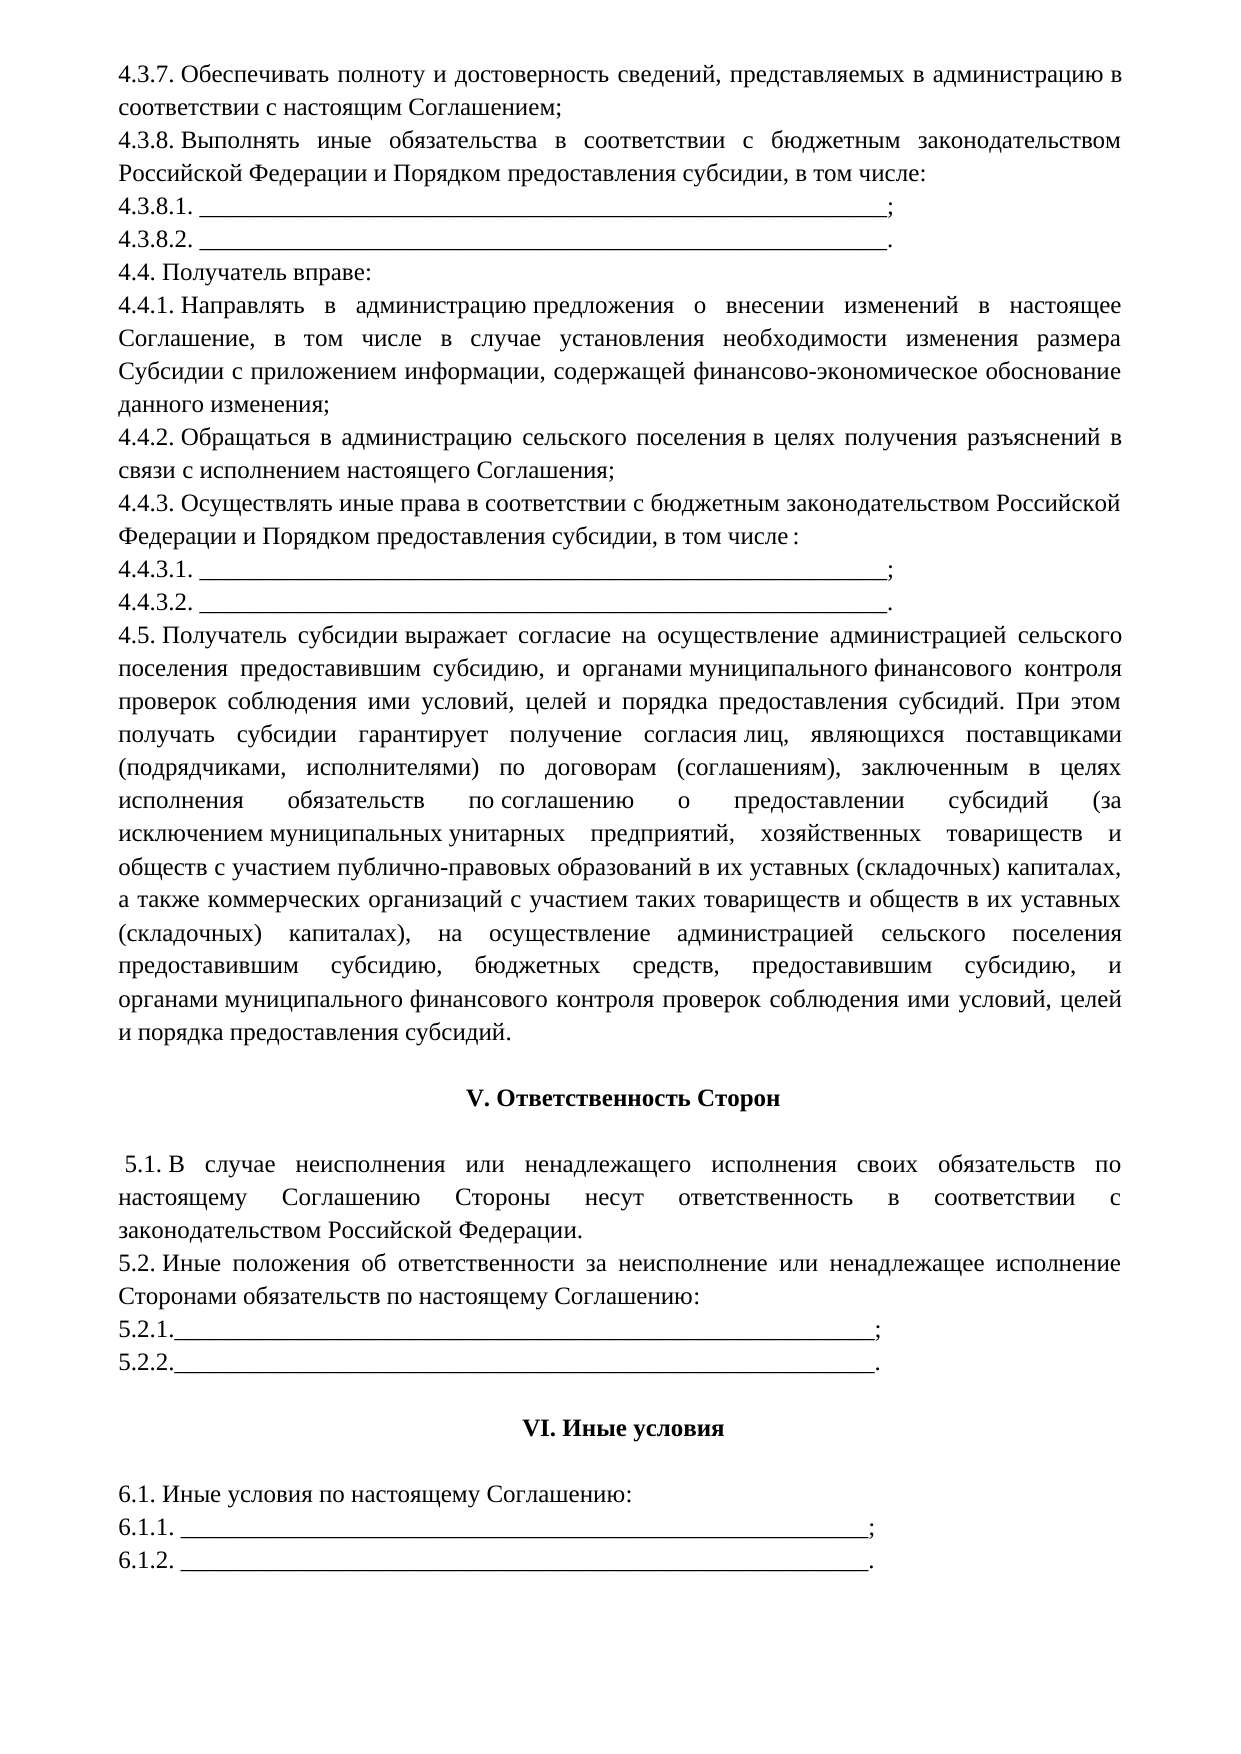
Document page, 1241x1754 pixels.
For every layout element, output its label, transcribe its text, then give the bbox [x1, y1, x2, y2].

text 4.5. Получатель субсидии выражает согласие на осуществление администрацией сельского поселения предоставившим субсидию, и органами муниципального финансового контроля проверок соблюдения ими условий, целей и порядка предоставления субсидий. При этом получать субсидии гарантирует получение согласия лиц, являющихся поставщиками (подрядчиками, исполнителями) по договорам (соглашениям), заключенным в целях исполнения обязательств по соглашению о предоставлении субсидий (за исключением муниципальных унитарных предприятий, хозяйственных товариществ и обществ с участием публично-правовых образований в их уставных (складочных) капиталах, а также коммерческих организаций с участием таких товариществ и обществ в их уставных (складочных) капиталах), на осуществление администрацией сельского поселения предоставившим субсидию, бюджетных средств, предоставившим субсидию, и органами муниципального финансового контроля проверок соблюдения ими условий, целей и порядка предоставления субсидий. [118, 979, 1122, 1045]
text 4.5. Получатель субсидии выражает согласие на осуществление администрацией сельского поселения предоставившим субсидию, и органами муниципального финансового контроля проверок соблюдения ими условий, целей и порядка предоставления субсидий. При этом получать субсидии гарантирует получение согласия лиц, являющихся поставщиками (подрядчиками, исполнителями) по договорам (соглашениям), заключенным в целях исполнения обязательств по соглашению о предоставлении субсидий (за исключением муниципальных унитарных предприятий, хозяйственных товариществ и обществ с участием публично-правовых образований в их уставных (складочных) капиталах, а также коммерческих организаций с участием таких товариществ и обществ в их уставных (складочных) капиталах), на осуществление администрацией сельского поселения предоставившим субсидию, бюджетных средств, предоставившим субсидию, и органами муниципального финансового контроля проверок соблюдения ими условий, целей и порядка предоставления субсидий. [118, 781, 1122, 852]
text 4.4.2. Обращаться в администрацию сельского поселения в целях получения разъяснений в связи с исполнением настоящего Соглашения; [118, 422, 1122, 484]
text 4.4.3. Осуществлять иные права в соответствии с бюджетным законодательством Российской Федерации и Порядком предоставления субсидии, в том числе : [118, 488, 1122, 550]
text 5.2. Иные положения об ответственности за неисполнение или ненадлежащее исполнение Сторонами обязательств по настоящему Соглашению: [118, 1248, 1122, 1309]
text 4.4.1. Направлять в администрацию предложения о внесении изменений в настоящее Соглашение, в том числе в случае установления необходимости изменения размера Субсидии с приложением информации, содержащей финансово-экономическое обоснование данного изменения; [118, 290, 1122, 418]
text 4.5. Получатель субсидии выражает согласие на осуществление администрацией сельского поселения предоставившим субсидию, и органами муниципального финансового контроля проверок соблюдения ими условий, целей и порядка предоставления субсидий. При этом получать субсидии гарантирует получение согласия лиц, являющихся поставщиками (подрядчиками, исполнителями) по договорам (соглашениям), заключенным в целях исполнения обязательств по соглашению о предоставлении субсидий (за исключением муниципальных унитарных предприятий, хозяйственных товариществ и обществ с участием публично-правовых образований в их уставных (складочных) капиталах, а также коммерческих организаций с участием таких товариществ и обществ в их уставных (складочных) капиталах), на осуществление администрацией сельского поселения предоставившим субсидию, бюджетных средств, предоставившим субсидию, и органами муниципального финансового контроля проверок соблюдения ими условий, целей и порядка предоставления субсидий. [118, 620, 1122, 686]
text VI. Иные условия [118, 1413, 1122, 1442]
text 6.1.1. _______________________________________________________; [118, 1512, 1122, 1541]
text 6.1.2. _______________________________________________________. [118, 1545, 1122, 1574]
text 6.1. Иные условия по настоящему Соглашению: [118, 1479, 1122, 1508]
text 4.3.8.2. _______________________________________________________. [118, 224, 1122, 253]
text 5.1. В случае неисполнения или ненадлежащего исполнения своих обязательств по настоящему Соглашению Стороны несут ответственность в соответствии с законодательством Российской Федерации. [118, 1149, 1122, 1243]
text 4.4.3.1. _______________________________________________________; [118, 554, 1122, 583]
text 4.3.8.1. _______________________________________________________; [118, 191, 1122, 220]
text 4.4. Получатель вправе: [118, 257, 1122, 286]
text V. Ответственность Сторон [118, 1083, 1122, 1111]
text 5.2.1.________________________________________________________; [118, 1314, 1122, 1343]
text 5.2.2.________________________________________________________. [118, 1347, 1122, 1376]
text 4.3.7. Обеспечивать полноту и достоверность сведений, представляемых в администрацию в соответствии с настоящим Соглашением; [118, 59, 1122, 121]
text 4.3.8. Выполнять иные обязательства в соответствии с бюджетным законодательством Российской Федерации и Порядком предоставления субсидии, в том числе: [118, 125, 1122, 187]
text 4.4.3.2. _______________________________________________________. [118, 587, 1122, 616]
